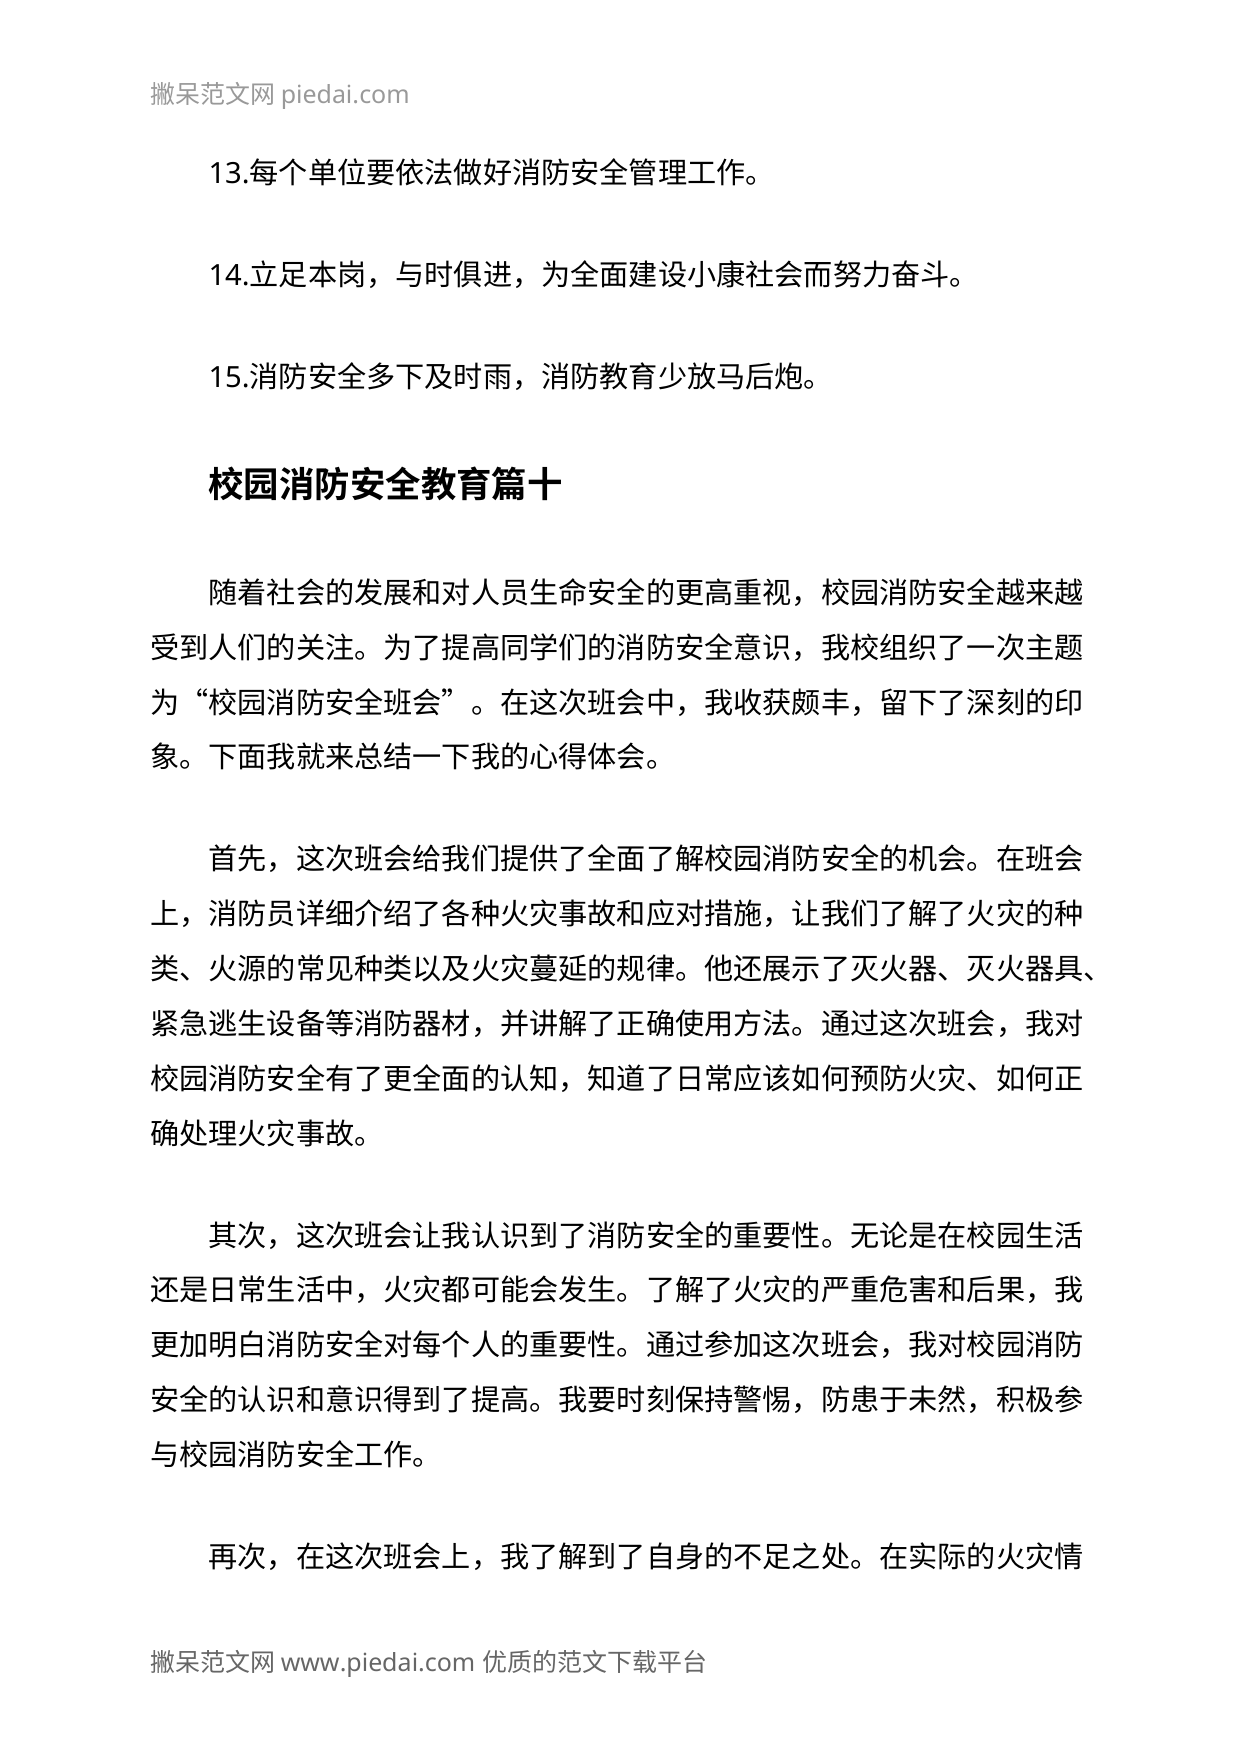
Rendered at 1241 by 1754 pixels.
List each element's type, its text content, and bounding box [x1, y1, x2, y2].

text 15.消防安全多下及时雨，消防教育少放马后炮。 [150, 354, 1090, 396]
text 13.每个单位要依法做好消防安全管理工作。 [150, 150, 1090, 192]
text 其次，这次班会让我认识到了消防安全的重要性。无论是在校园生活还是日常生活中，火灾都可能会发生。了解了火灾的严重危害和后果，我更加明白消防安全对每个人的重要性。通过参加这次班会，我对校园消防安全的认识和意识得到了提高。我要时刻保持警惕，防患于未然，积极参与校园消防安全工作。 [150, 1212, 1090, 1474]
text 首先，这次班会给我们提供了全面了解校园消防安全的机会。在班会上，消防员详细介绍了各种火灾事故和应对措施，让我们了解了火灾的种类、火源的常见种类以及火灾蔓延的规律。他还展示了灭火器、灭火器具、紧急逃生设备等消防器材，并讲解了正确使用方法。通过这次班会，我对校园消防安全有了更全面的认知，知道了日常应该如何预防火灾、如何正确处理火灾事故。 [150, 836, 1090, 1153]
text 校园消防安全教育篇十 [150, 456, 1090, 507]
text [150, 1533, 1090, 1576]
text 随着社会的发展和对人员生命安全的更高重视，校园消防安全越来越受到人们的关注。为了提高同学们的消防安全意识，我校组织了一次主题为“校园消防安全班会”。在这次班会中，我收获颇丰，留下了深刻的印象。下面我就来总结一下我的心得体会。 [150, 569, 1090, 776]
text 14.立足本岗，与时俱进，为全面建设小康社会而努力奋斗。 [150, 252, 1090, 294]
